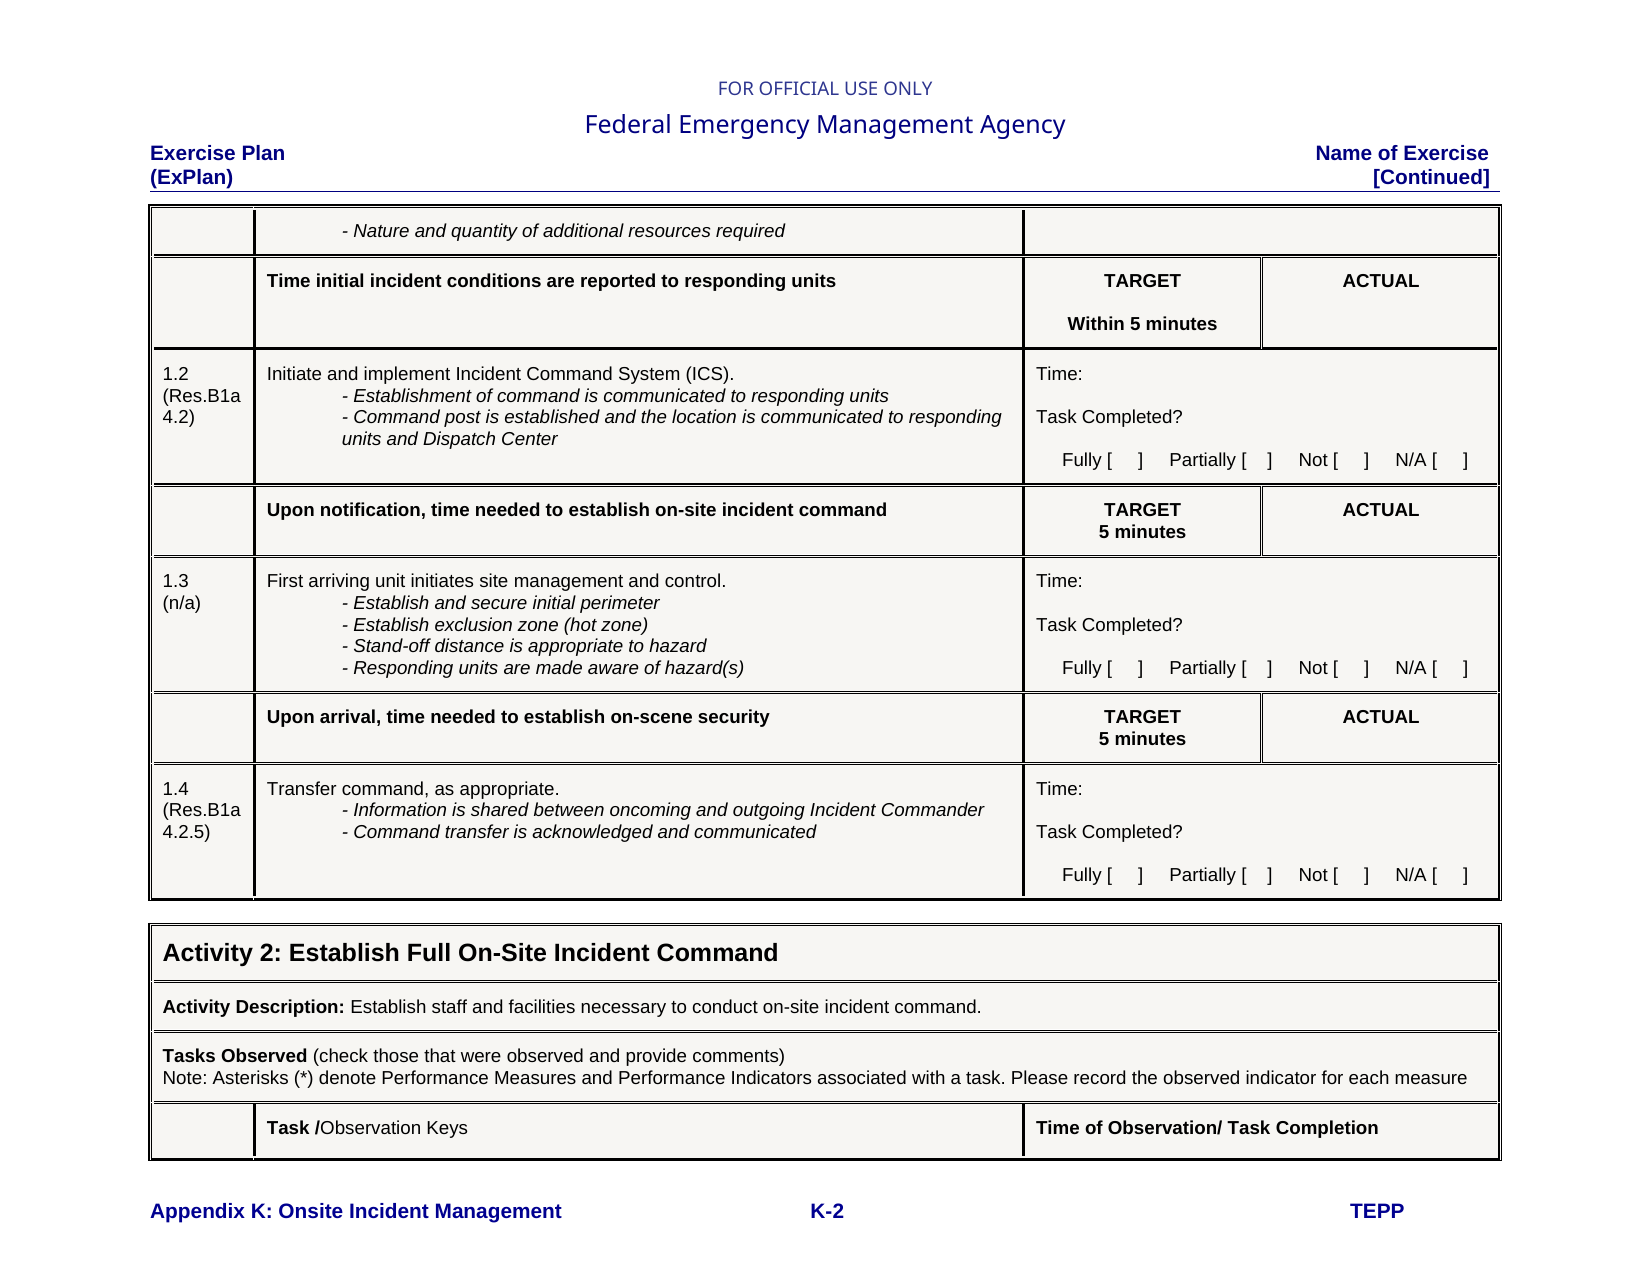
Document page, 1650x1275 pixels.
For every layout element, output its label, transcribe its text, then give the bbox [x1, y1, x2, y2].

table_cell 1.1 (Res.B1a 4.1.1) [152, 206, 254, 254]
table_cell Time of Observation/ Task Completion [1023, 1101, 1500, 1158]
table_cell Upon notification, time needed to establish on-site incident command [256, 487, 1022, 554]
table_cell TARGET Within 5 minutes [1025, 258, 1260, 347]
table_cell [152, 483, 253, 554]
table_cell 1.2 (Res.B1a 4.2) [152, 347, 253, 483]
table_cell Task /Observation Keys [254, 1104, 1023, 1158]
table_cell Transfer command, as appropriate. - Information is shared between oncoming and outgoing Incident Commander - Command transfer is acknowledged and communicated [254, 765, 1023, 898]
table_cell Time: Task Completed? Fully [ ] Partially [ ] Not [ ] N/A [ ] [1023, 762, 1500, 898]
table_cell TARGET 5 minutes [1025, 694, 1260, 762]
table_cell Activity Description: Establish staff and facilities necessary to conduct on-site incident command. [150, 980, 1500, 1029]
table_cell [150, 1101, 254, 1158]
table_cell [254, 208, 1023, 254]
table_cell 1.4 (Res.B1a 4.2.5) [150, 762, 254, 898]
table_cell 1.3 (n/a) [152, 555, 253, 691]
table_cell First arriving unit initiates site management and control. - Establish and secure initial perimeter - Establish exclusion zone (hot zone) - Stand-off distance is appropriate to hazard - Responding units are made aware of hazard(s) [256, 558, 1022, 691]
table_cell [150, 691, 254, 762]
table_cell Tasks Observed (check those that were observed and provide comments) Note: Asterisks (*) denote Performance Measures and Performance Indicators associated with a task. Please record the observed indicator for each measure [152, 1030, 1499, 1101]
table_cell ACTUAL [1263, 254, 1499, 347]
table_cell TARGET 5 minutes [1025, 487, 1260, 554]
table_cell Time initial incident conditions are reported to responding units [256, 258, 1022, 347]
table_header Activity 2: Establish Full On-Site Incident Command [152, 926, 1498, 980]
table_cell [152, 254, 253, 347]
table_cell Upon arrival, time needed to establish on-scene security [256, 694, 1022, 762]
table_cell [1023, 208, 1498, 254]
table_cell Time: Task Completed? Fully [ ] Partially [ ] Not [ ] N/A [ ] [1025, 555, 1499, 691]
table_cell Time: Task Completed? Fully [ ] Partially [ ] Not [ ] N/A [ ] [1025, 347, 1498, 483]
table_cell Initiate and implement Incident Command System (ICS). - Establishment of command is communicated to responding units - Command post is established and the location is communicated to responding units and Dispatch Center [256, 350, 1022, 483]
table_cell ACTUAL [1262, 691, 1500, 762]
table_cell ACTUAL [1263, 483, 1499, 554]
